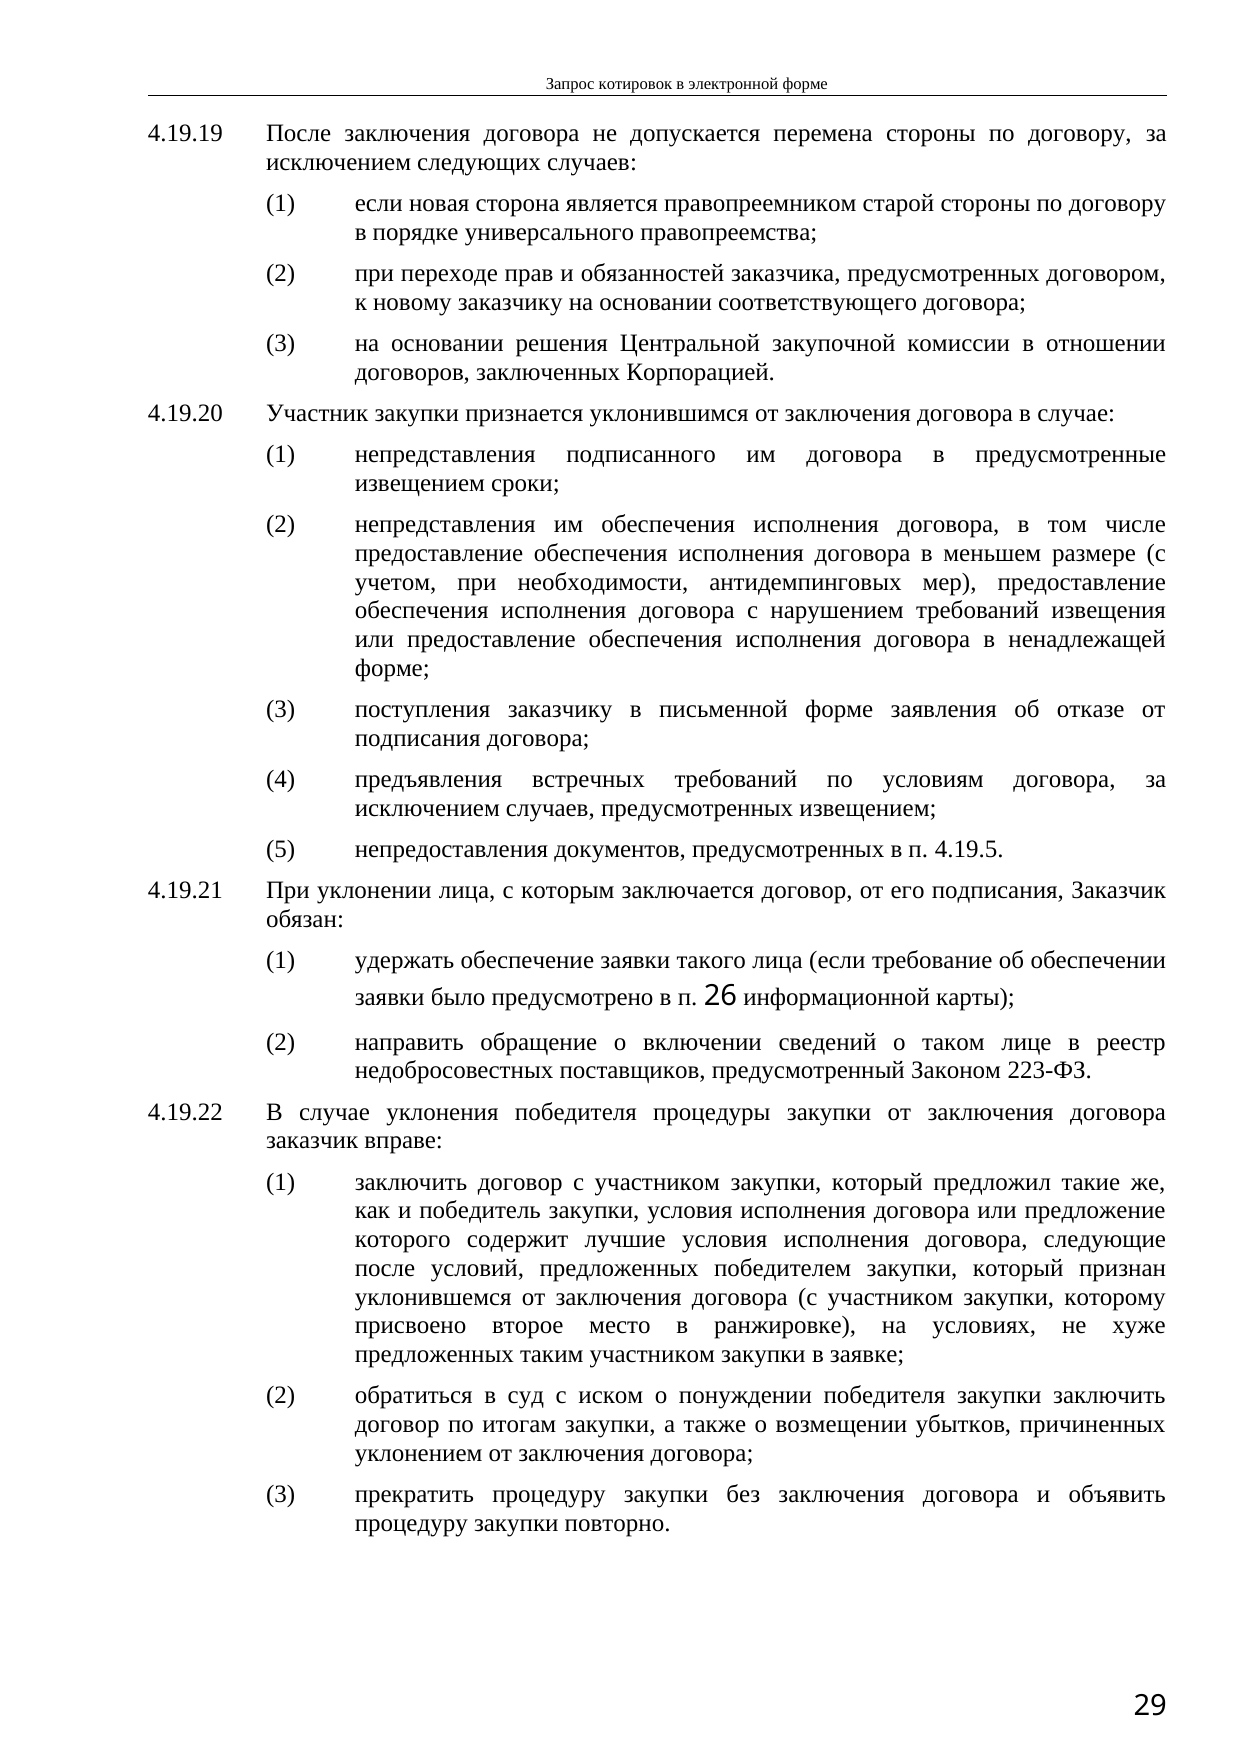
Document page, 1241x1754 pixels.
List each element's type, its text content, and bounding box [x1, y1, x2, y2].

text обратиться в суд с иском о понуждении победителя закупки заключить договор по итогам закупки, а также о возмещении убытков, причиненных уклонением от заключения договора; [266, 1380, 1167, 1467]
text на основании решения Центральной закупочной комиссии в отношении договоров, заключенных Корпорацией. [266, 328, 1167, 386]
text заключить договор с участником закупки, который предложил такие же, как и победитель закупки, условия исполнения договора или предложение которого содержит лучшие условия исполнения договора, следующие после условий, предложенных победителем закупки, который признан уклонившемся от заключения договора (с участником закупки, которому присвоено второе место в ранжировке), на условиях, не хуже предложенных таким участником закупки в заявке; [266, 1167, 1167, 1368]
text прекратить процедуру закупки без заключения договора и объявить процедуру закупки повторно. [266, 1479, 1167, 1537]
text удержать обеспечение заявки такого лица (если требование об обеспечении заявки было предусмотрено в п. 20 информационной карты); [266, 946, 1167, 1014]
text После заключения договора не допускается перемена стороны по договору, за исключением следующих случаев: [148, 118, 1167, 176]
text если новая сторона является правопреемником старой стороны по договору в порядке универсального правопреемства; [266, 188, 1167, 246]
text В случае уклонения победителя процедуры закупки от заключения договора заказчик вправе: [148, 1097, 1167, 1154]
text непредставления подписанного им договора в предусмотренные извещением сроки; [266, 439, 1167, 497]
text Участник закупки признается уклонившимся от заключения договора в случае: [148, 398, 1167, 427]
text направить обращение о включении сведений о таком лице в реестр недобросовестных поставщиков, предусмотренный Законом 223-ФЗ. [266, 1027, 1167, 1084]
text предъявления встречных требований по условиям договора, за исключением случаев, предусмотренных извещением; [266, 764, 1167, 822]
text непредставления им обеспечения исполнения договора, в том числе предоставление обеспечения исполнения договора в меньшем размере (с учетом, при необходимости, антидемпинговых мер), предоставление обеспечения исполнения договора с нарушением требований извещения или предоставление обеспечения исполнения договора в ненадлежащей форме; [266, 509, 1167, 682]
text При уклонении лица, с которым заключается договор, от его подписания, Заказчик обязан: [148, 876, 1167, 933]
text поступления заказчику в письменной форме заявления об отказе от подписания договора; [266, 694, 1167, 752]
text непредоставления документов, предусмотренных в п. 4.19.5. [266, 834, 1167, 863]
text при переходе прав и обязанностей заказчика, предусмотренных договором, к новому заказчику на основании соответствующего договора; [266, 258, 1167, 316]
